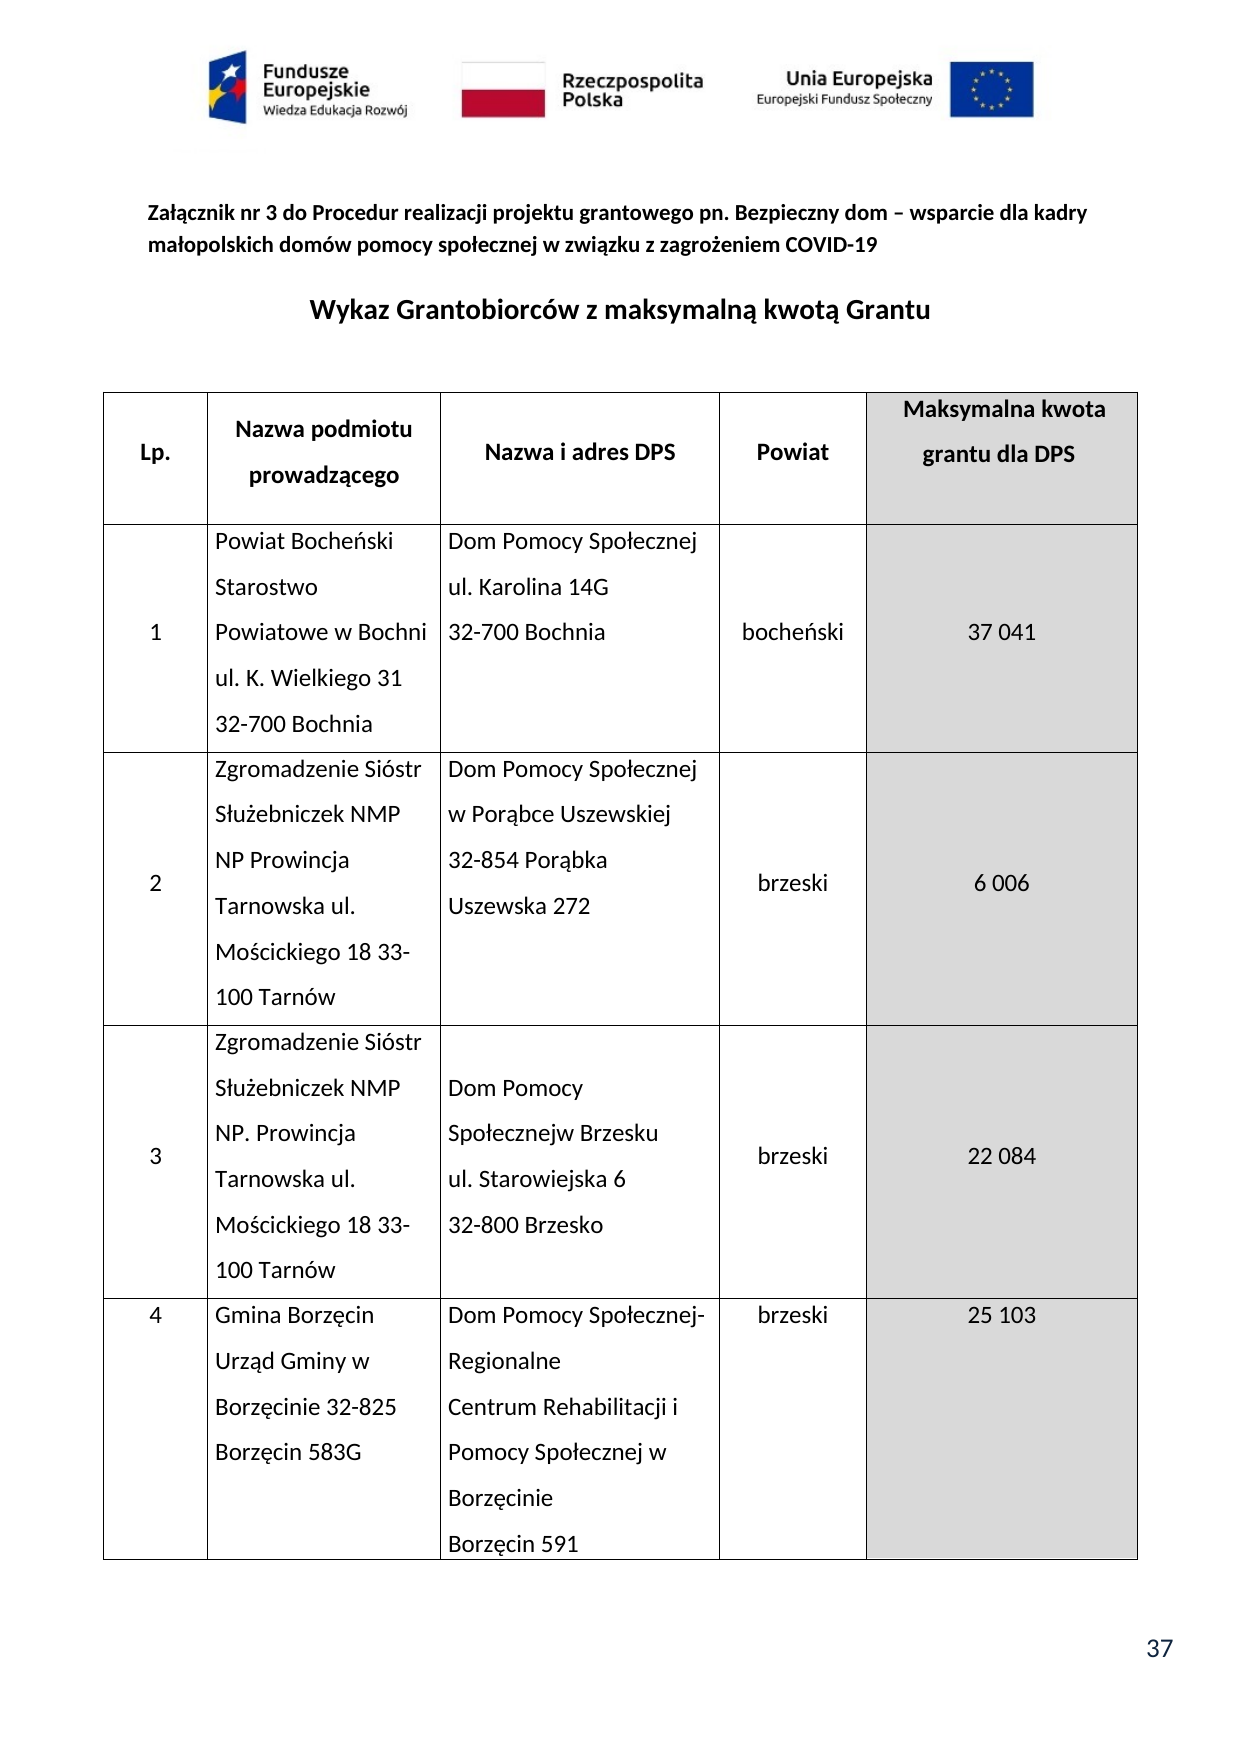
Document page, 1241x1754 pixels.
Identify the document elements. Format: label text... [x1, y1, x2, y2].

table_header Maksymalna kwota grantu dla DPS [867, 393, 1137, 524]
table_cell 2 [104, 753, 207, 1025]
table_header Lp. [104, 393, 207, 524]
subtitle Załącznik nr 3 do Procedur realizacji projektu grantowego pn. Bezpieczny dom – wsparcie dla kadry małopolskich domów pomocy społecznej w związku z zagrożeniem COVID-19 [148, 198, 1092, 258]
table_cell 37 041 [867, 525, 1137, 752]
table_cell Zgromadzenie Sióstr Służebniczek NMP NP Prowincja Tarnowska ul. Mościckiego 18 33-100 Tarnów [208, 753, 440, 1025]
table_header Powiat [720, 393, 866, 524]
table_cell Powiat Bocheński Starostwo Powiatowe w Bochni ul. K. Wielkiego 31 32-700 Bochnia [208, 525, 440, 752]
subtitle Wykaz Grantobiorców z maksymalną kwotą Grantu [148, 291, 1092, 327]
table_cell 22 084 [867, 1026, 1137, 1298]
table_header Nazwa i adres DPS [441, 393, 719, 524]
table_cell brzeski [720, 753, 866, 1025]
table_cell bocheński [720, 525, 866, 752]
table_cell brzeski [720, 1026, 866, 1298]
table_cell Gmina Borzęcin Urząd Gminy w Borzęcinie 32-825 Borzęcin 583G [208, 1299, 440, 1558]
table_cell Dom Pomocy Społecznej ul. Karolina 14G 32-700 Bochnia [441, 525, 719, 752]
picture [172, 27, 1070, 154]
table_cell Zgromadzenie Sióstr Służebniczek NMP NP. Prowincja Tarnowska ul. Mościckiego 18 33-100 Tarnów [208, 1026, 440, 1298]
table_cell brzeski [720, 1299, 866, 1558]
table_header Nazwa podmiotu prowadzącego [208, 393, 440, 524]
table_cell Dom Pomocy Społecznej w Porąbce Uszewskiej 32-854 Porąbka Uszewska 272 [441, 753, 719, 1025]
table_cell Dom Pomocy Społecznejw Brzesku ul. Starowiejska 6 32-800 Brzesko [441, 1026, 719, 1298]
table_cell 4 [104, 1299, 207, 1558]
table_cell 6 006 [867, 753, 1137, 1025]
table_cell 3 [104, 1026, 207, 1298]
table_cell 25 103 [867, 1299, 1137, 1558]
table_cell 1 [104, 525, 207, 752]
table_cell Dom Pomocy Społecznej-Regionalne Centrum Rehabilitacji i Pomocy Społecznej w Borzęcinie Borzęcin 591 32-825 Borzęcin [441, 1299, 719, 1558]
